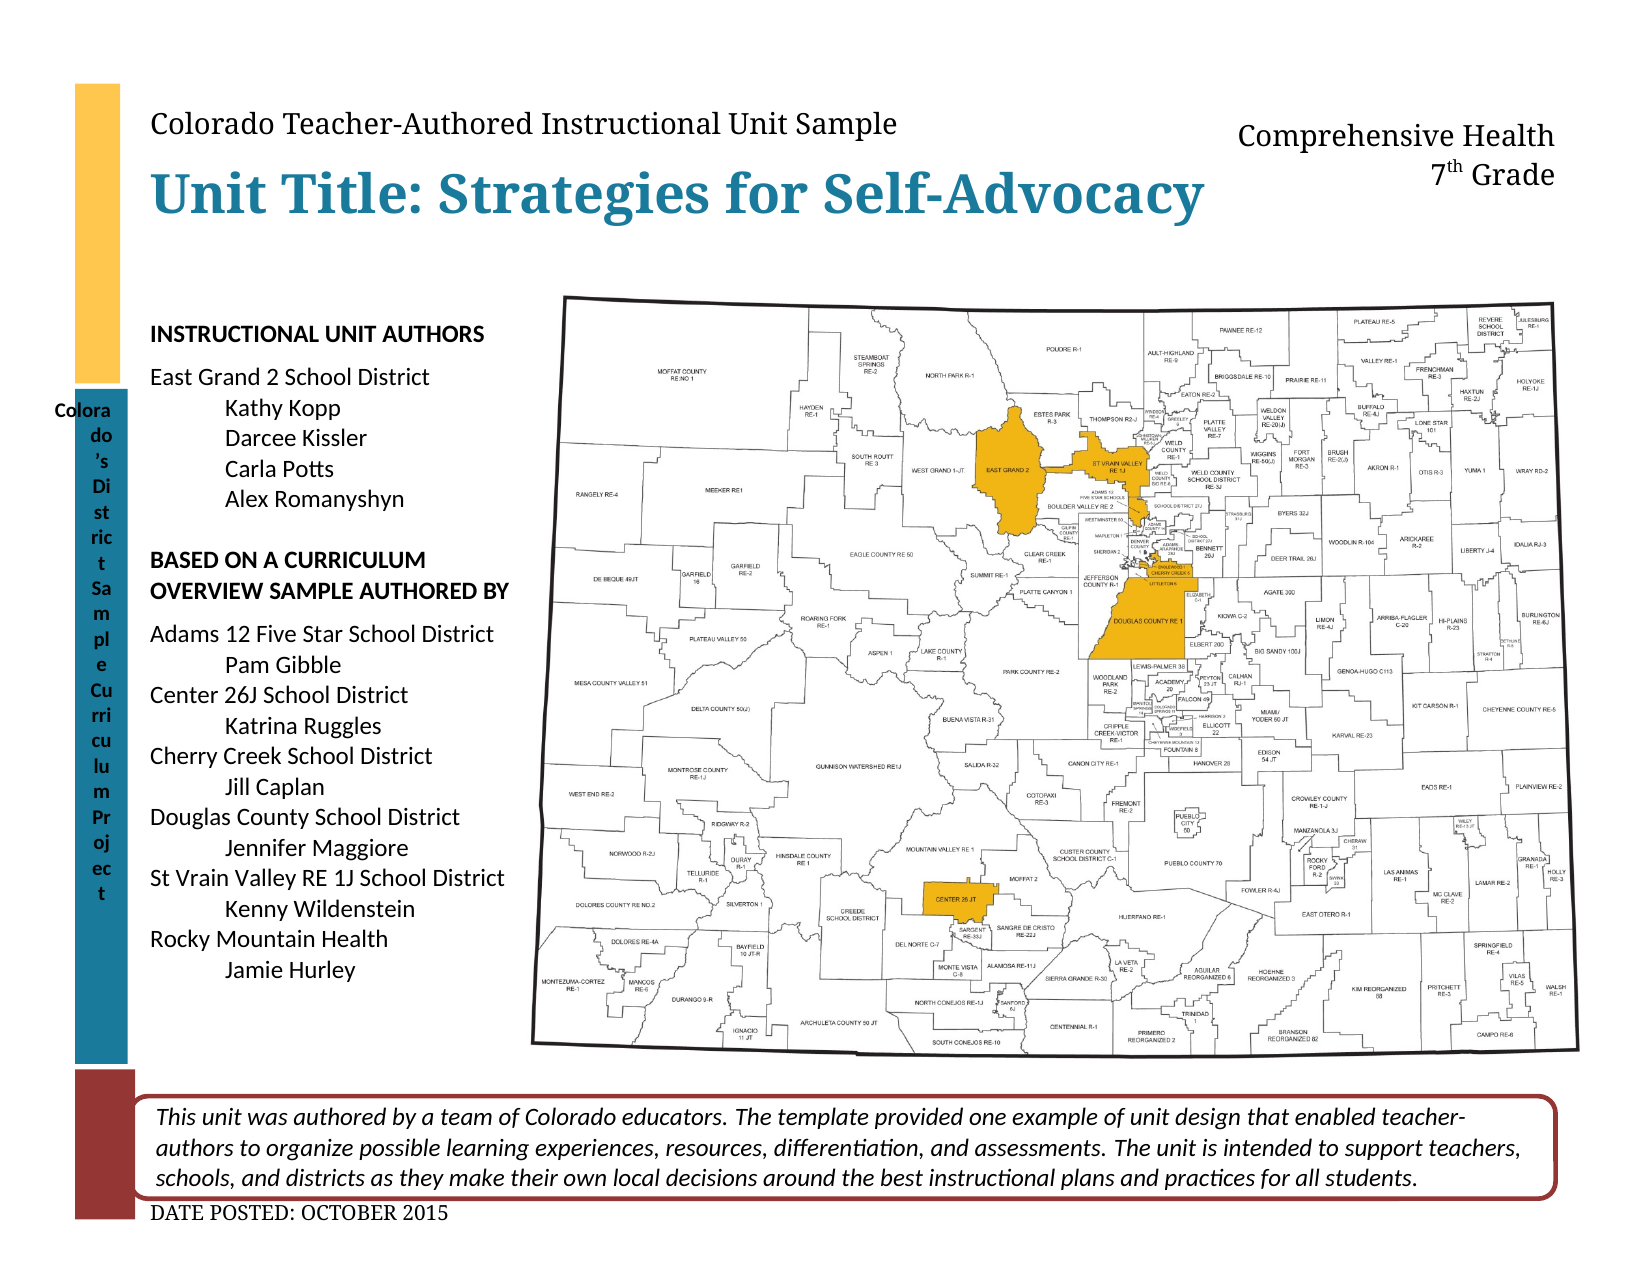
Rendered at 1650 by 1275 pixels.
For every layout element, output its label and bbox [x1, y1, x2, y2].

picture [525, 259, 1581, 1063]
